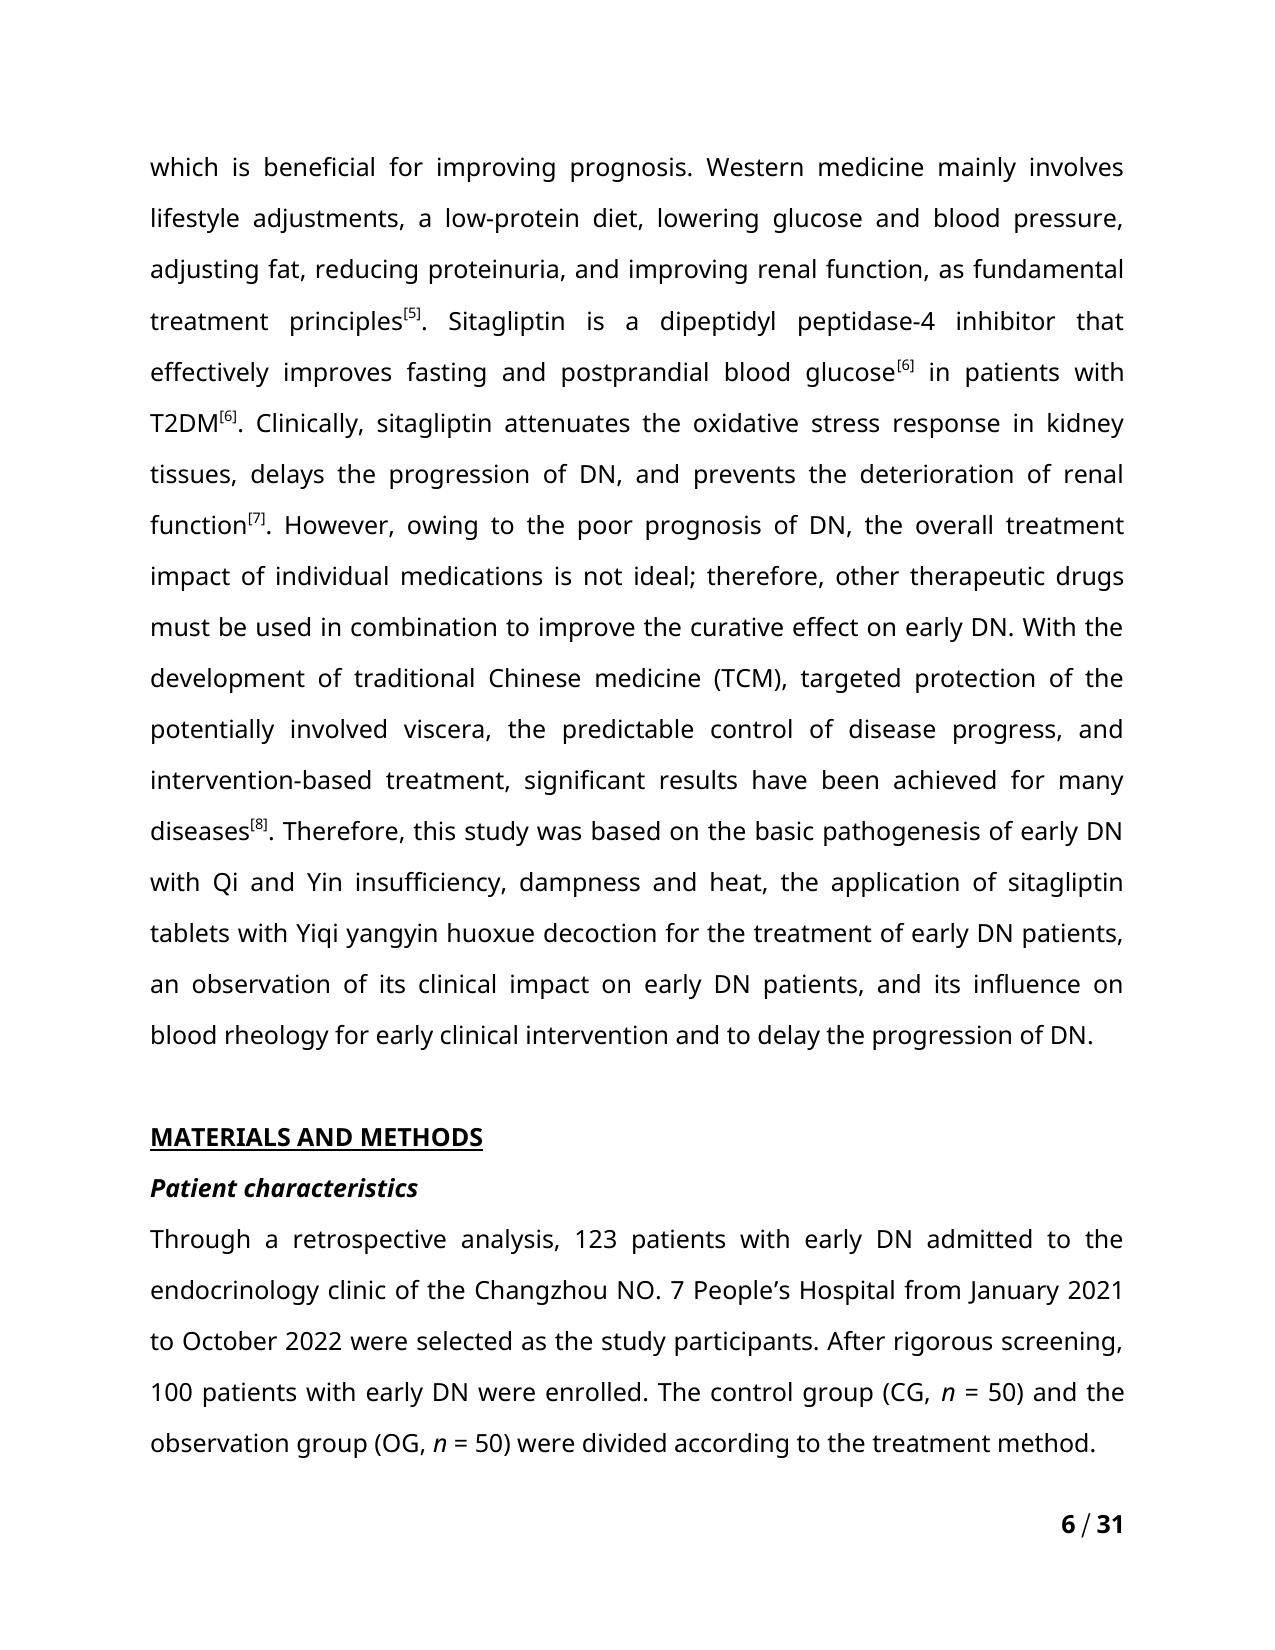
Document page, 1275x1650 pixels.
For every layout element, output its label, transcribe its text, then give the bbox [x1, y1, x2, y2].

text Through a retrospective analysis, 123 patients with early DN admitted to the endocrinology clinic of the Changzhou NO. 7 People’s Hospital from January 2021 to October 2022 were selected as the study participants. After rigorous screening, 100 patients with early DN were enrolled. The control group (CG, n = 50) and the observation group (OG, n = 50) were divided according to the treatment method. [150, 1222, 1125, 1460]
text MATERIALS AND METHODS [150, 1120, 1125, 1154]
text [150, 150, 1125, 1052]
text Patient characteristics [150, 1171, 1125, 1205]
